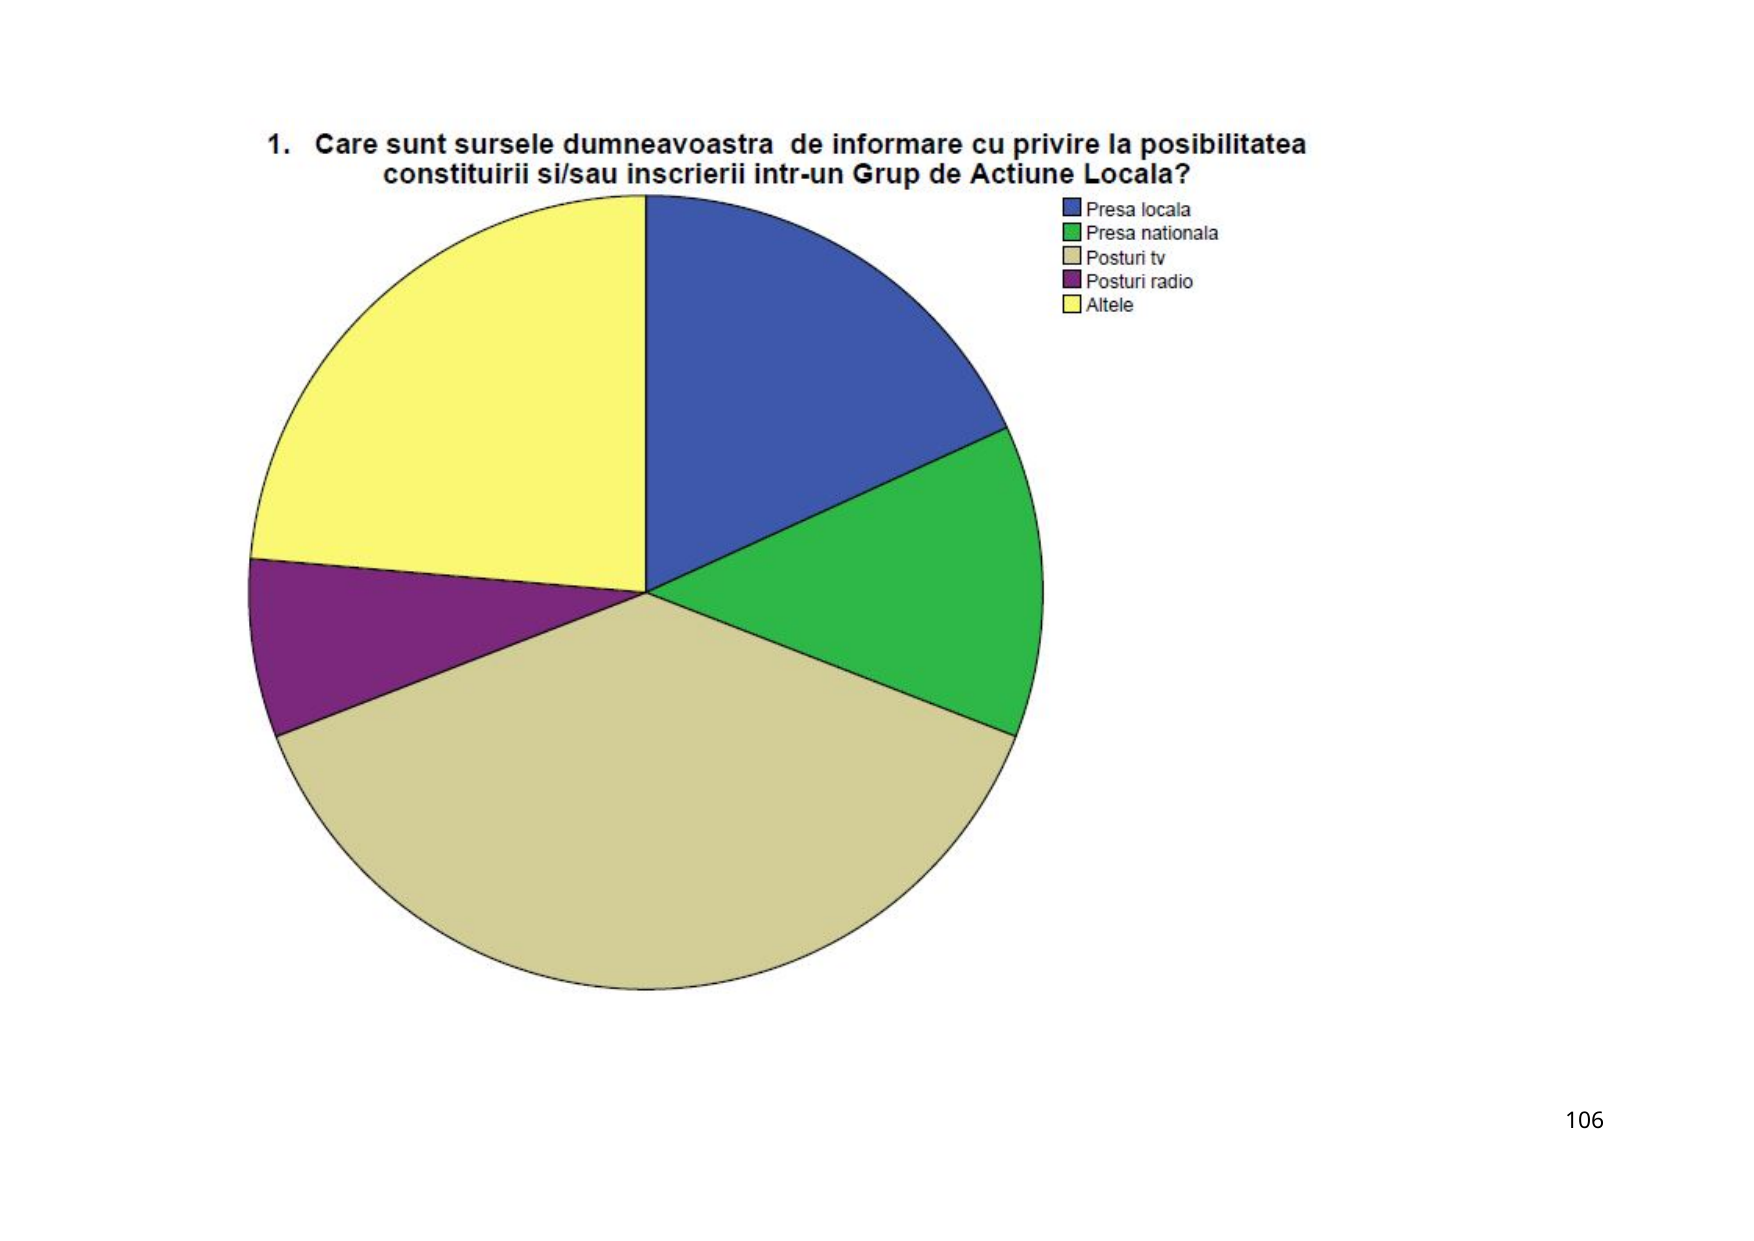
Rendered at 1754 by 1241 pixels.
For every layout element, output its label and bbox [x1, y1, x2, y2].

picture [223, 118, 1321, 1008]
